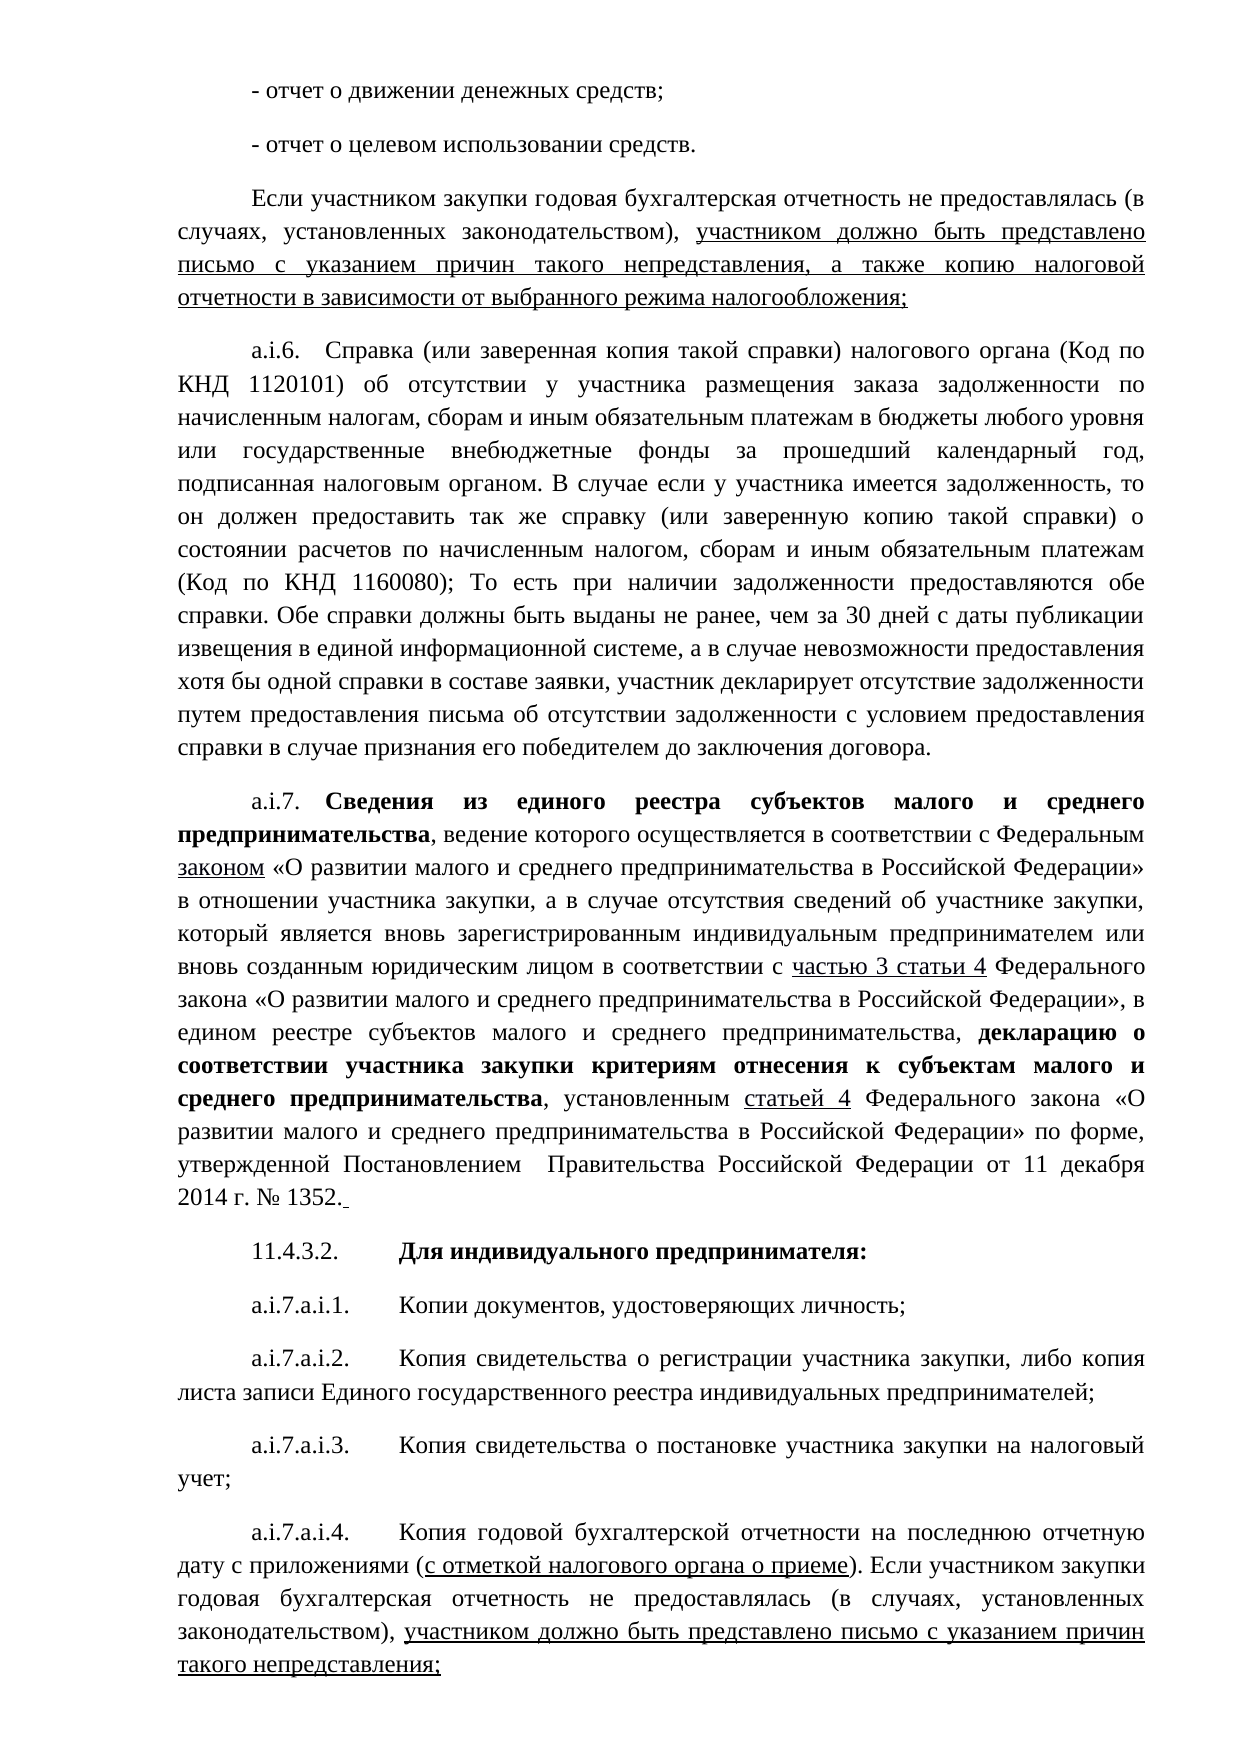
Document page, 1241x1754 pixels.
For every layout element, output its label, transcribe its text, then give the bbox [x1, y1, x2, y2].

list Копия свидетельства о постановке участника закупки на налоговый учет; [177, 1430, 1146, 1492]
list Для индивидуального предпринимателя: [177, 1236, 1146, 1264]
list - отчет о движении денежных средств; [177, 75, 1146, 104]
list Справка (или заверенная копия такой справки) налогового органа (Код по КНД 1120101) об отсутствии у участника размещения заказа задолженности по начисленным налогам, сборам и иным обязательным платежам в бюджеты любого уровня или государственные внебюджетные фонды за прошедший календарный год, подписанная налоговым органом. В случае если у участника имеется задолженность, то он должен предоставить так же справку (или заверенную копию такой справки) о состоянии расчетов по начисленным налогом, сборам и иным обязательным платежам (Код по КНД 1160080); То есть при наличии задолженности предоставляются обе справки. Обе справки должны быть выданы не ранее, чем за 30 дней с даты публикации извещения в единой информационной системе, а в случае невозможности предоставления хотя бы одной справки в составе заявки, участник декларирует отсутствие задолженности путем предоставления письма об отсутствии задолженности с условием предоставления справки в случае признания его победителем до заключения договора. [177, 336, 1146, 761]
list Сведения из единого реестра субъектов малого и среднего предпринимательства, ведение которого осуществляется в соответствии с Федеральным законом «О развитии малого и среднего предпринимательства в Российской Федерации» в отношении участника закупки, а в случае отсутствия сведений об участнике закупки, который является вновь зарегистрированным индивидуальным предпринимателем или вновь созданным юридическим лицом в соответствии с частью 3 статьи 4 Федерального закона «О развитии малого и среднего предпринимательства в Российской Федерации», в едином реестре субъектов малого и среднего предпринимательства, декларацию о соответствии участника закупки критериям отнесения к субъектам малого и среднего предпринимательства, установленным статьей 4 Федерального закона «О развитии малого и среднего предпринимательства в Российской Федерации» по форме, утвержденной Постановлением Правительства Российской Федерации от 11 декабря 2014 г. № 1352. [177, 786, 1146, 1211]
list Копии документов, удостоверяющих личность; [177, 1290, 1146, 1318]
list Копия годовой бухгалтерской отчетности на последнюю отчетную дату с приложениями (с отметкой налогового органа о приеме). Если участником закупки годовая бухгалтерская отчетность не предоставлялась (в случаях, установленных законодательством), участником должно быть представлено письмо с указанием причин такого непредставления; [177, 1517, 1146, 1678]
list Копия свидетельства о регистрации участника закупки, либо копия листа записи Единого государственного реестра индивидуальных предпринимателей; [177, 1343, 1146, 1405]
list - отчет о целевом использовании средств. [177, 129, 1146, 158]
list Если участником закупки годовая бухгалтерская отчетность не предоставлялась (в случаях, установленных законодательством), участником должно быть представлено письмо с указанием причин такого непредставления, а также копию налоговой отчетности в зависимости от выбранного режима налогообложения; [177, 183, 1146, 311]
